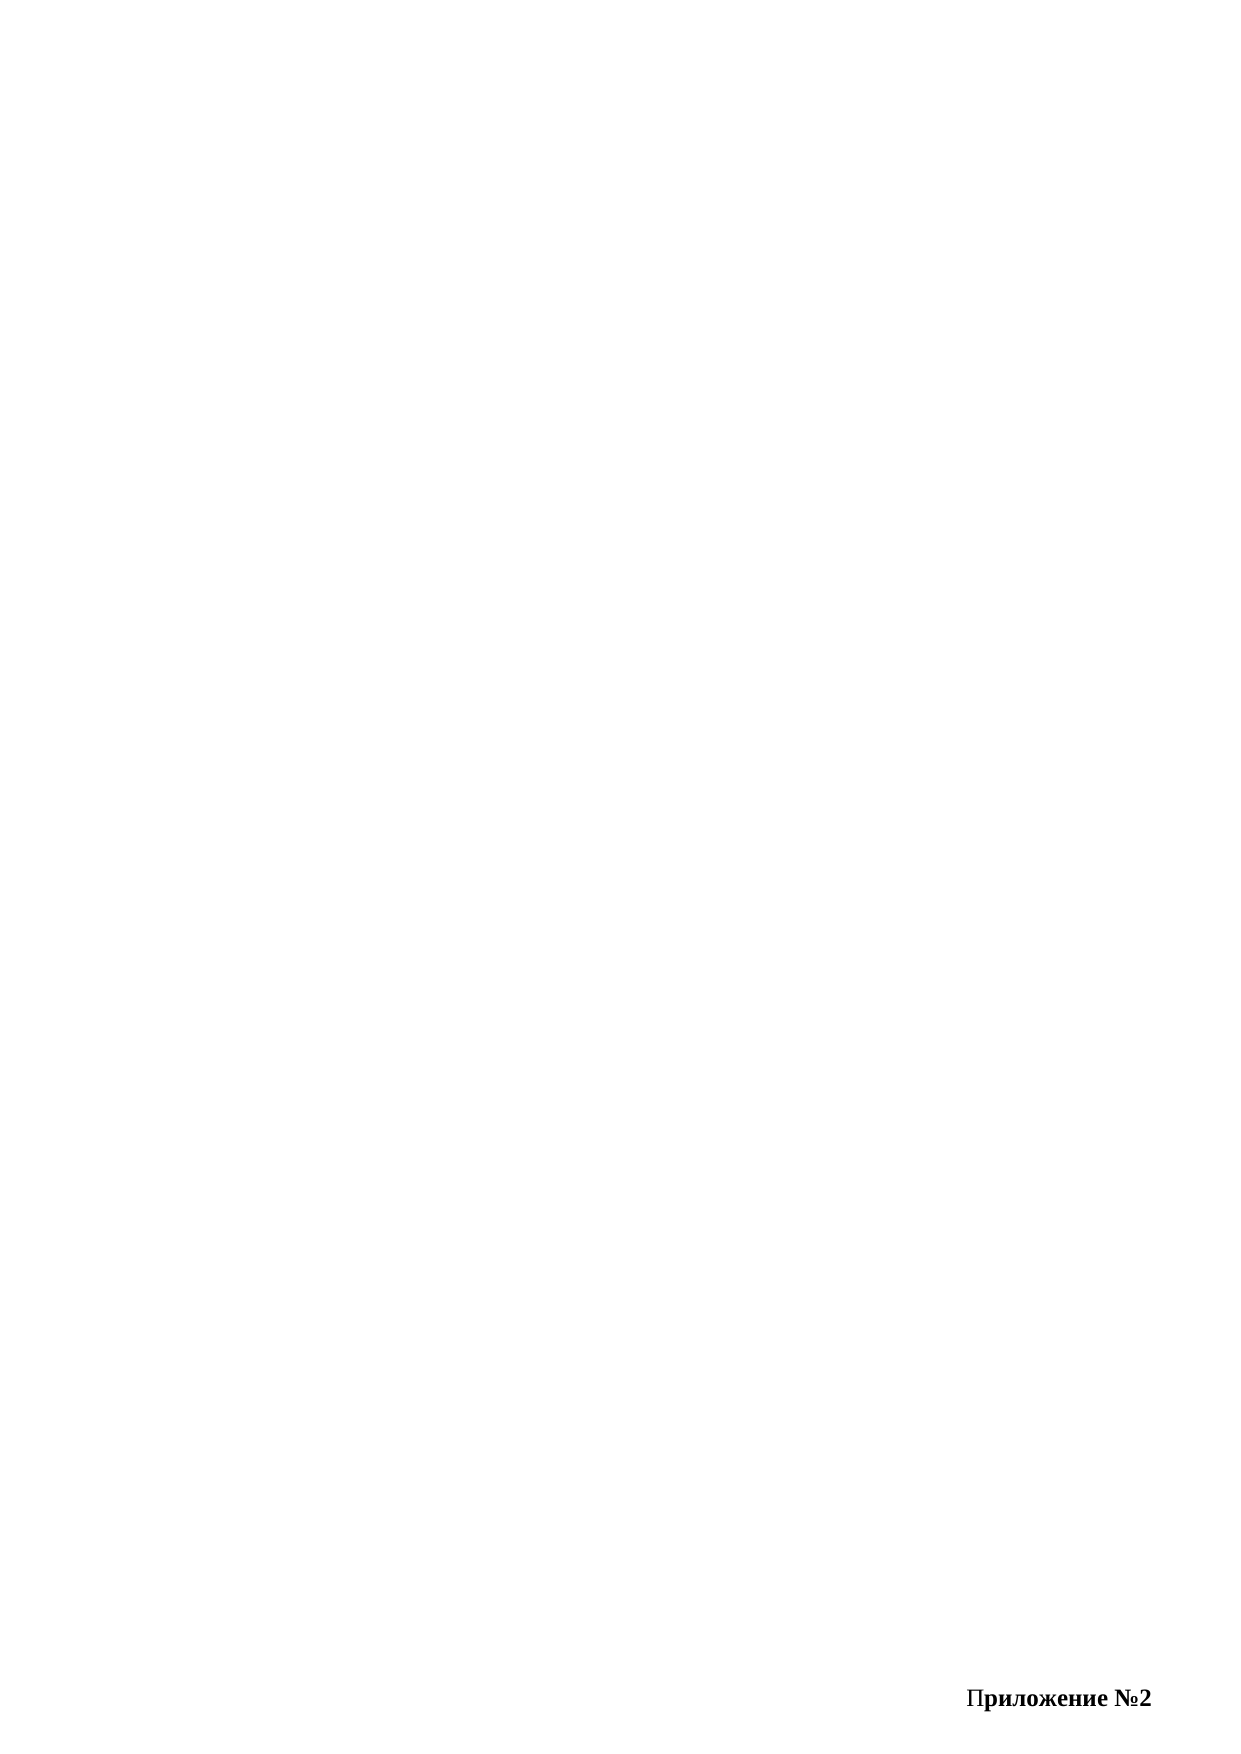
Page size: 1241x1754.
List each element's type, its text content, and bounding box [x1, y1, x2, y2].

text Приложение №2 [133, 1683, 1152, 1712]
